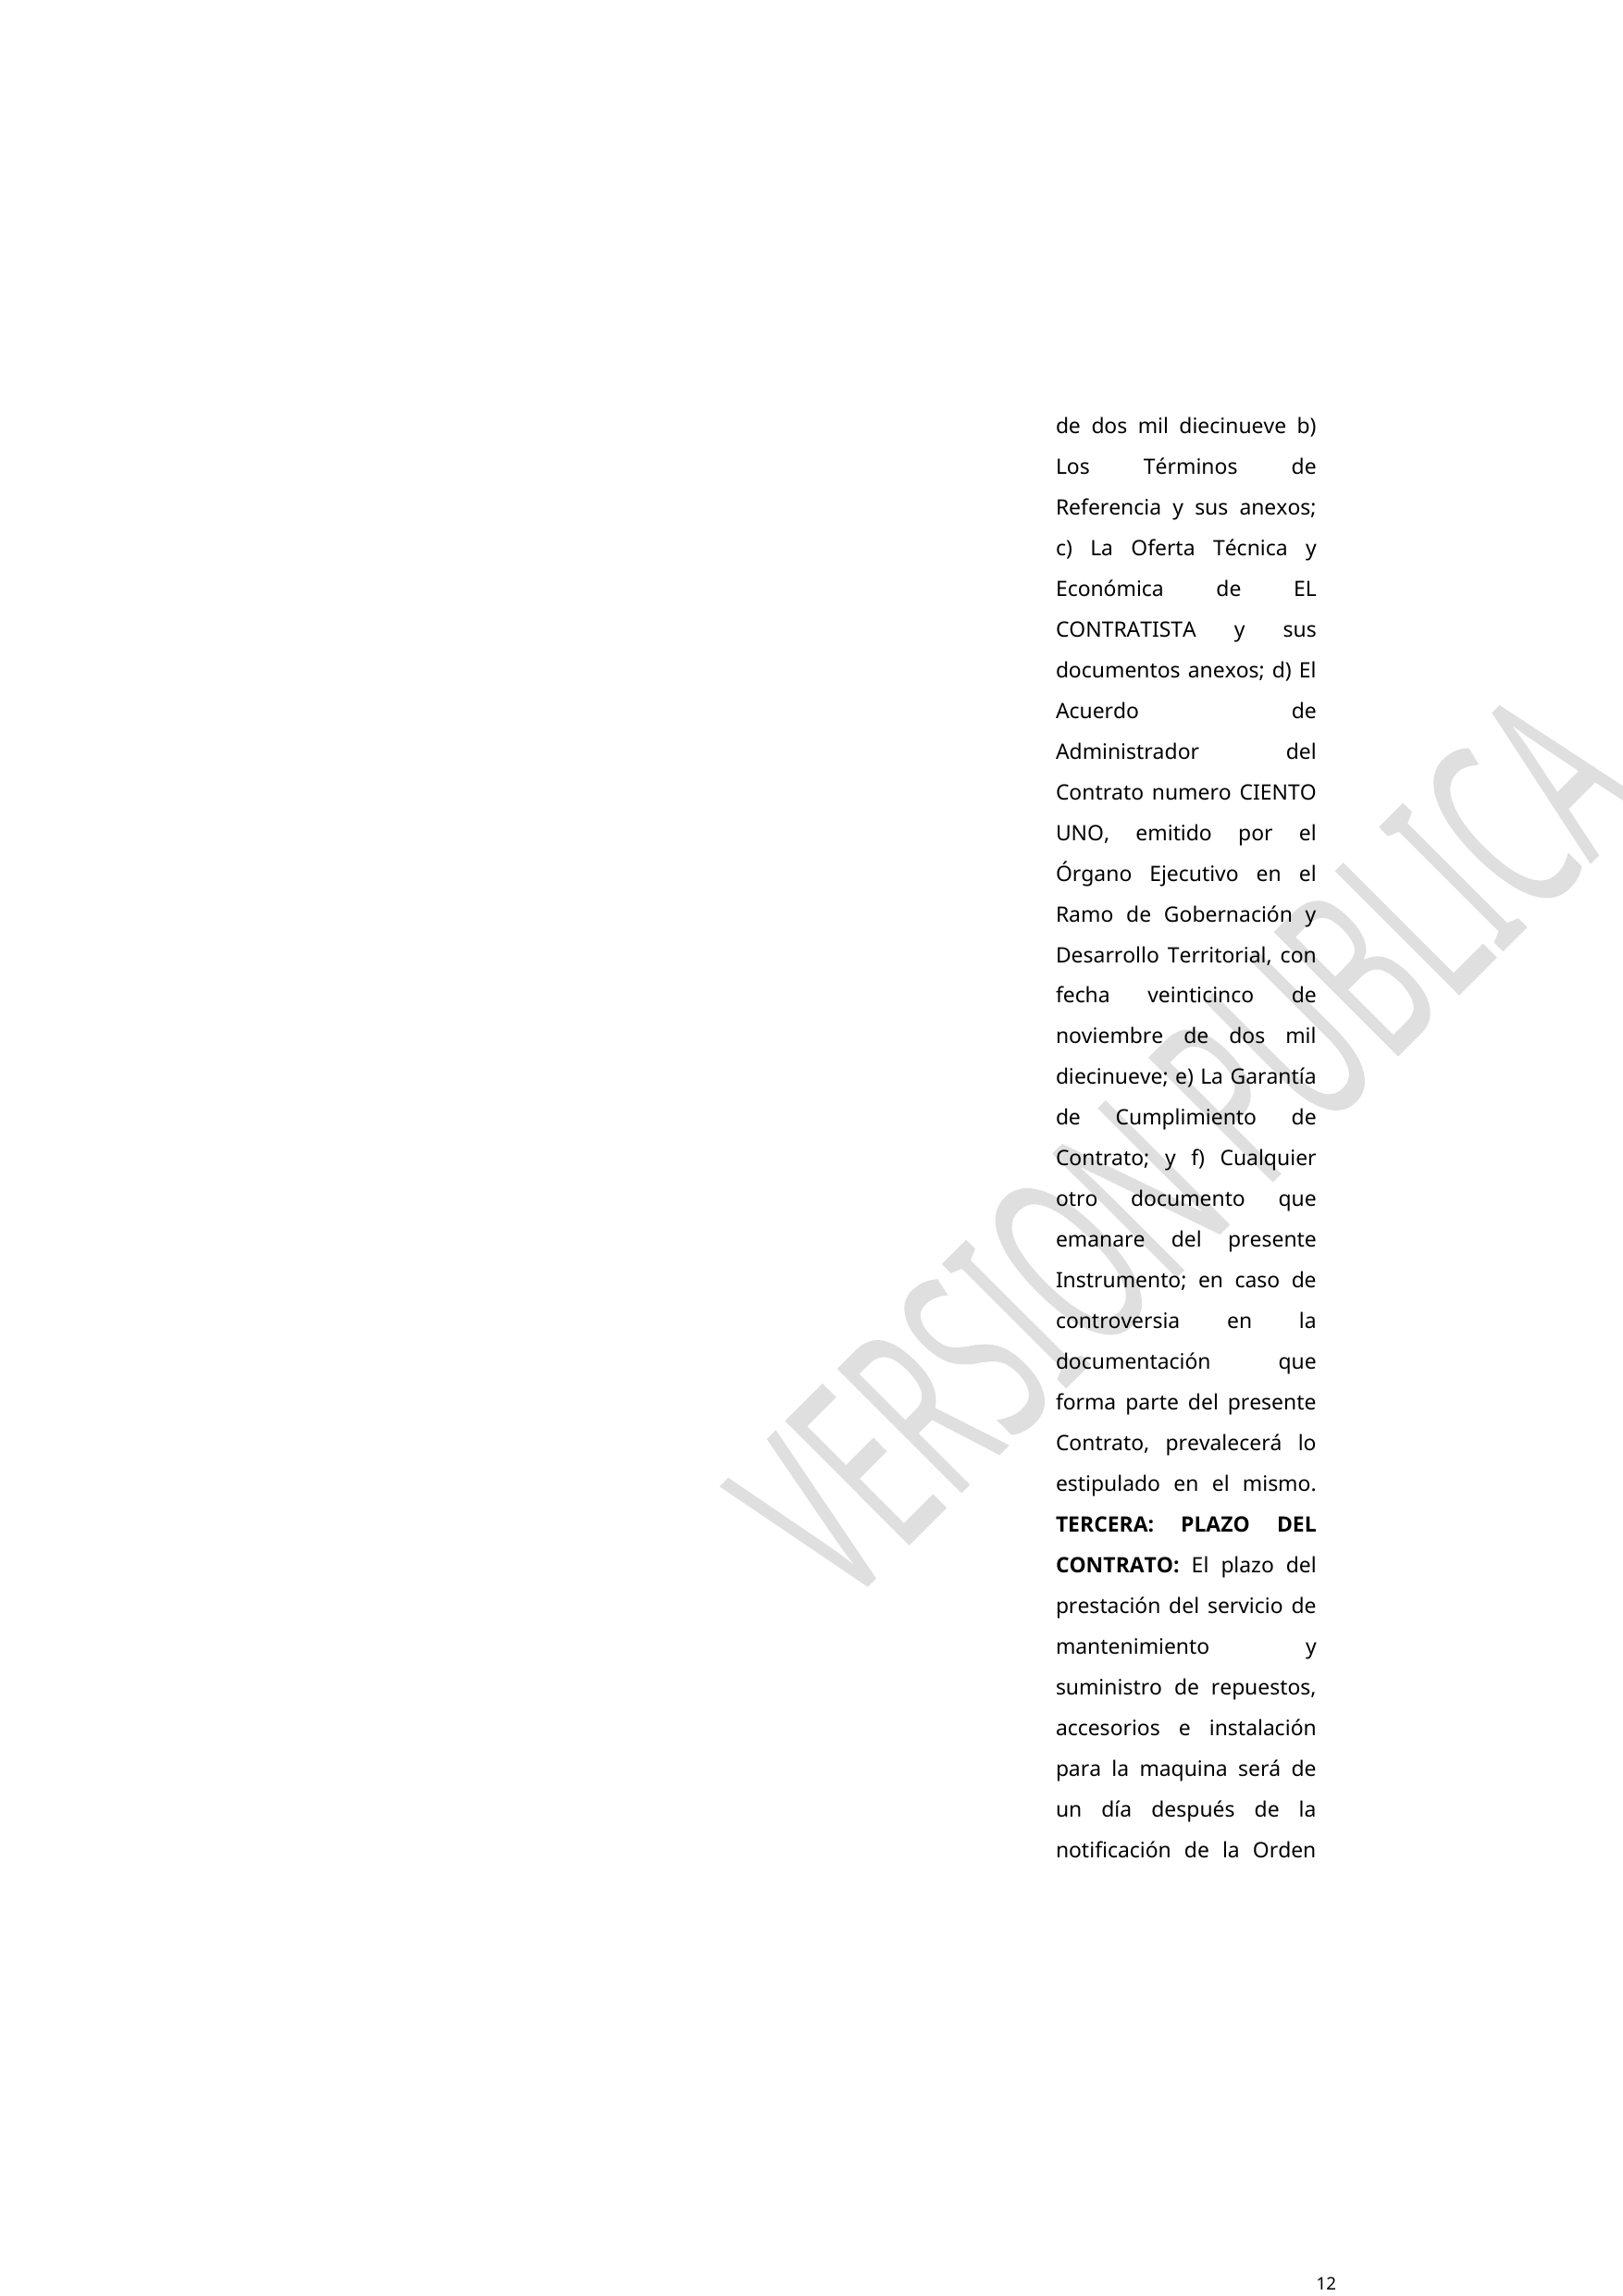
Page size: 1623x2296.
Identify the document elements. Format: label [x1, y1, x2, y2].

text [1056, 401, 1317, 1866]
